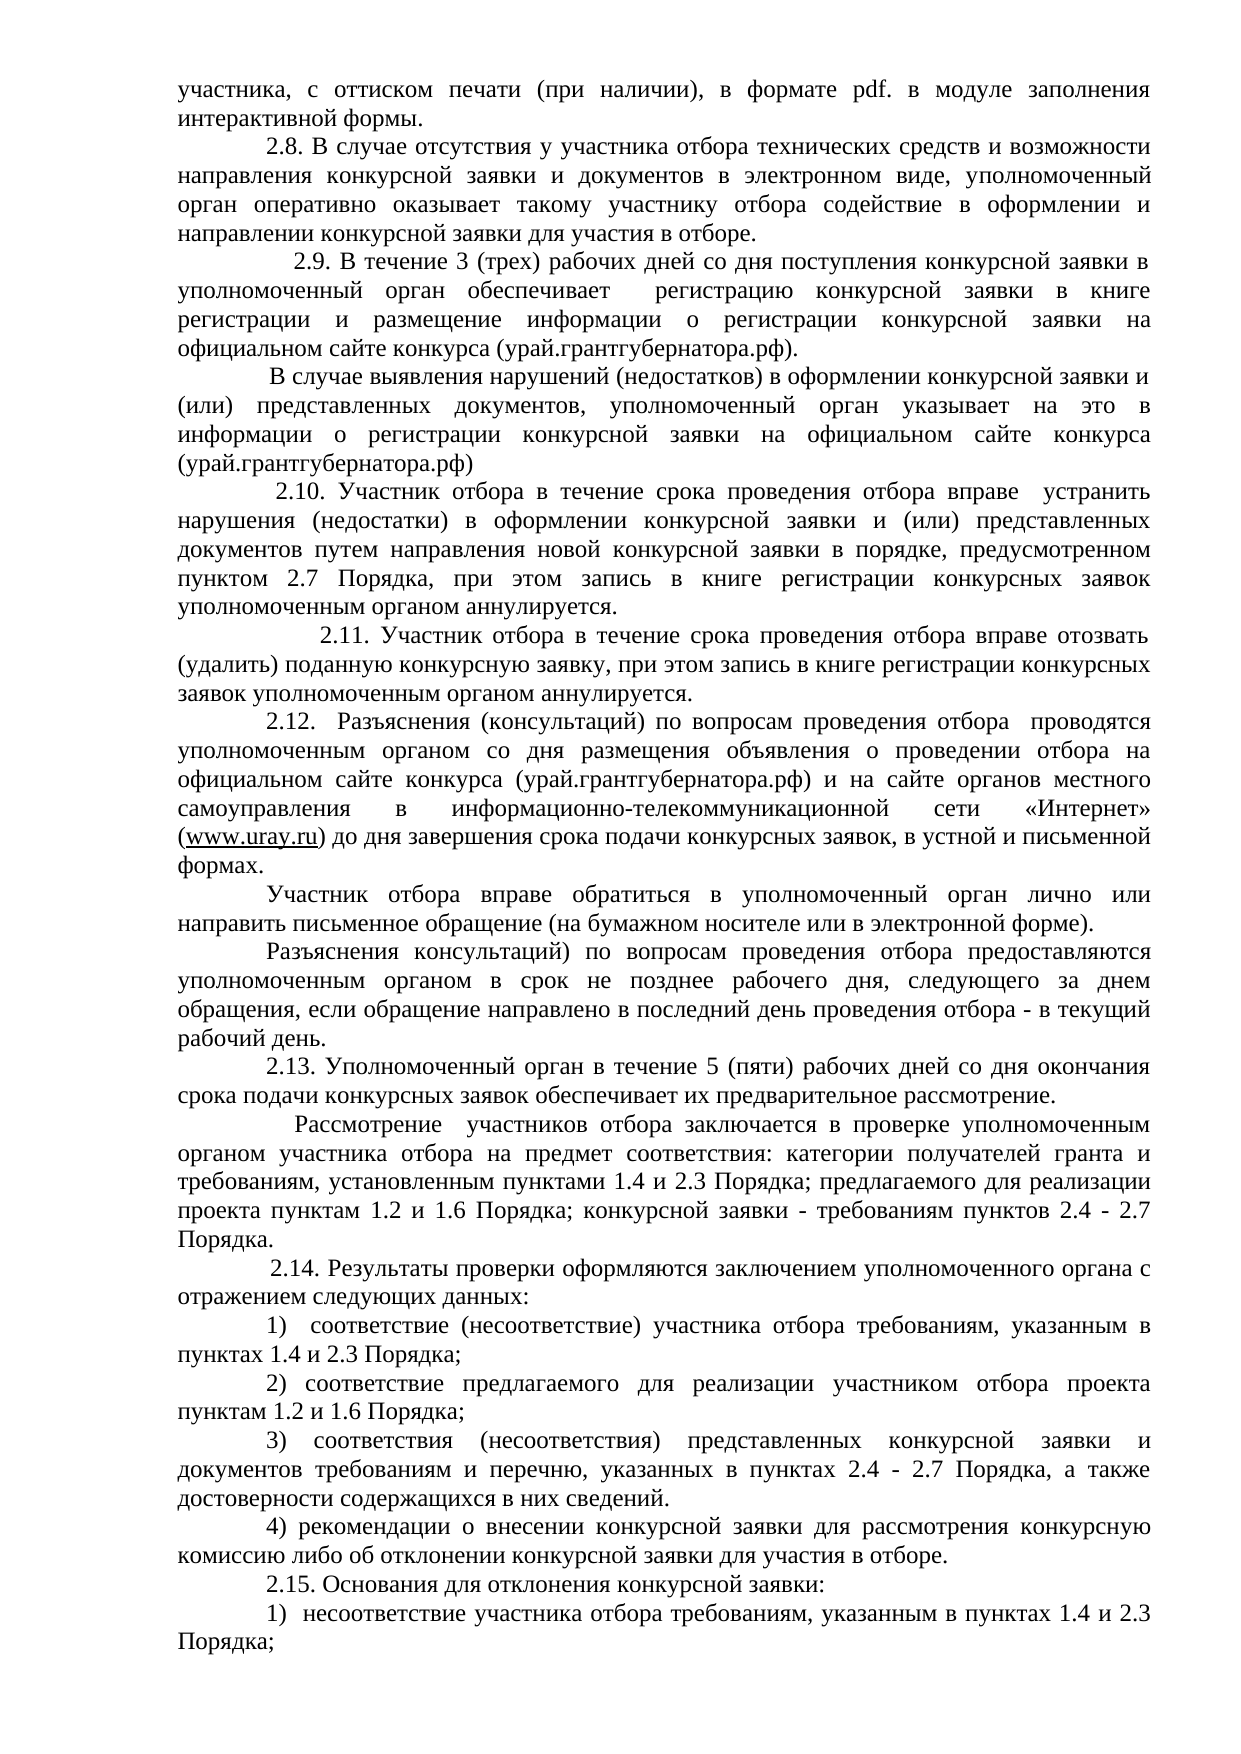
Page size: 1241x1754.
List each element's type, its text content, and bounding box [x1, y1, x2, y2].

text 2.12. Разъяснения (консультаций) по вопросам проведения отбора проводятся уполномоченным органом со дня размещения объявления о проведении отбора на официальном сайте конкурса (урай.грантгубернатора.рф) и на сайте органов местного самоуправления в информационно-телекоммуникационной сети «Интернет» (www.uray.ru) до дня завершения срока подачи конкурсных заявок, в устной и письменной формах. [177, 706, 1152, 879]
text 2.11. Участник отбора в течение срока проведения отбора вправе отозвать (удалить) поданную конкурсную заявку, при этом запись в книге регистрации конкурсных заявок уполномоченным органом аннулируется. [177, 620, 1152, 706]
text 2.14. Результаты проверки оформляются заключением уполномоченного органа с отражением следующих данных: [177, 1253, 1152, 1310]
text Разъяснения консультаций) по вопросам проведения отбора предоставляются уполномоченным органом в срок не позднее рабочего дня, следующего за днем обращения, если обращение направлено в последний день проведения отбора - в текущий рабочий день. [177, 936, 1152, 1051]
text В случае выявления нарушений (недостатков) в оформлении конкурсной заявки и (или) представленных документов, уполномоченный орган указывает на это в информации о регистрации конкурсной заявки на официальном сайте конкурса (урай.грантгубернатора.рф) [177, 361, 1152, 476]
text Рассмотрение участников отбора заключается в проверке уполномоченным органом участника отбора на предмет соответствия: категории получателей гранта и требованиям, установленным пунктами 1.4 и 2.3 Порядка; предлагаемого для реализации проекта пунктам 1.2 и 1.6 Порядка; конкурсной заявки - требованиям пунктов 2.4 - 2.7 Порядка. [177, 1109, 1152, 1253]
list 1) несоответствие участника отбора требованиям, указанным в пунктах 1.4 и 2.3 Порядка; [177, 1598, 1152, 1655]
text 2.9. В течение 3 (трех) рабочих дней со дня поступления конкурсной заявки в уполномоченный орган обеспечивает регистрацию конкурсной заявки в книге регистрации и размещение информации о регистрации конкурсной заявки на официальном сайте конкурса (урай.грантгубернатора.рф). [177, 246, 1152, 361]
text 2.13. Уполномоченный орган в течение 5 (пяти) рабочих дней со дня окончания срока подачи конкурсных заявок обеспечивает их предварительное рассмотрение. [177, 1051, 1152, 1109]
text 2.10. Участник отбора в течение срока проведения отбора вправе устранить нарушения (недостатки) в оформлении конкурсной заявки и (или) представленных документов путем направления новой конкурсной заявки в порядке, предусмотренном пунктом 2.7 Порядка, при этом запись в книге регистрации конкурсных заявок уполномоченным органом аннулируется. [177, 476, 1152, 620]
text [177, 74, 1152, 131]
list 2) соответствие предлагаемого для реализации участником отбора проекта пунктам 1.2 и 1.6 Порядка; [177, 1368, 1152, 1425]
text 2.8. В случае отсутствия у участника отбора технических средств и возможности направления конкурсной заявки и документов в электронном виде, уполномоченный орган оперативно оказывает такому участнику отбора содействие в оформлении и направлении конкурсной заявки для участия в отборе. [177, 131, 1152, 246]
list 1) соответствие (несоответствие) участника отбора требованиям, указанным в пунктах 1.4 и 2.3 Порядка; [177, 1310, 1152, 1368]
text 2.15. Основания для отклонения конкурсной заявки: [177, 1569, 1152, 1598]
text 4) рекомендации о внесении конкурсной заявки для рассмотрения конкурсную комиссию либо об отклонении конкурсной заявки для участия в отборе. [177, 1511, 1152, 1569]
list 3) соответствия (несоответствия) представленных конкурсной заявки и документов требованиям и перечню, указанных в пунктах 2.4 - 2.7 Порядка, а также достоверности содержащихся в них сведений. [177, 1425, 1152, 1511]
text Участник отбора вправе обратиться в уполномоченный орган лично или направить письменное обращение (на бумажном носителе или в электронной форме). [177, 879, 1152, 936]
